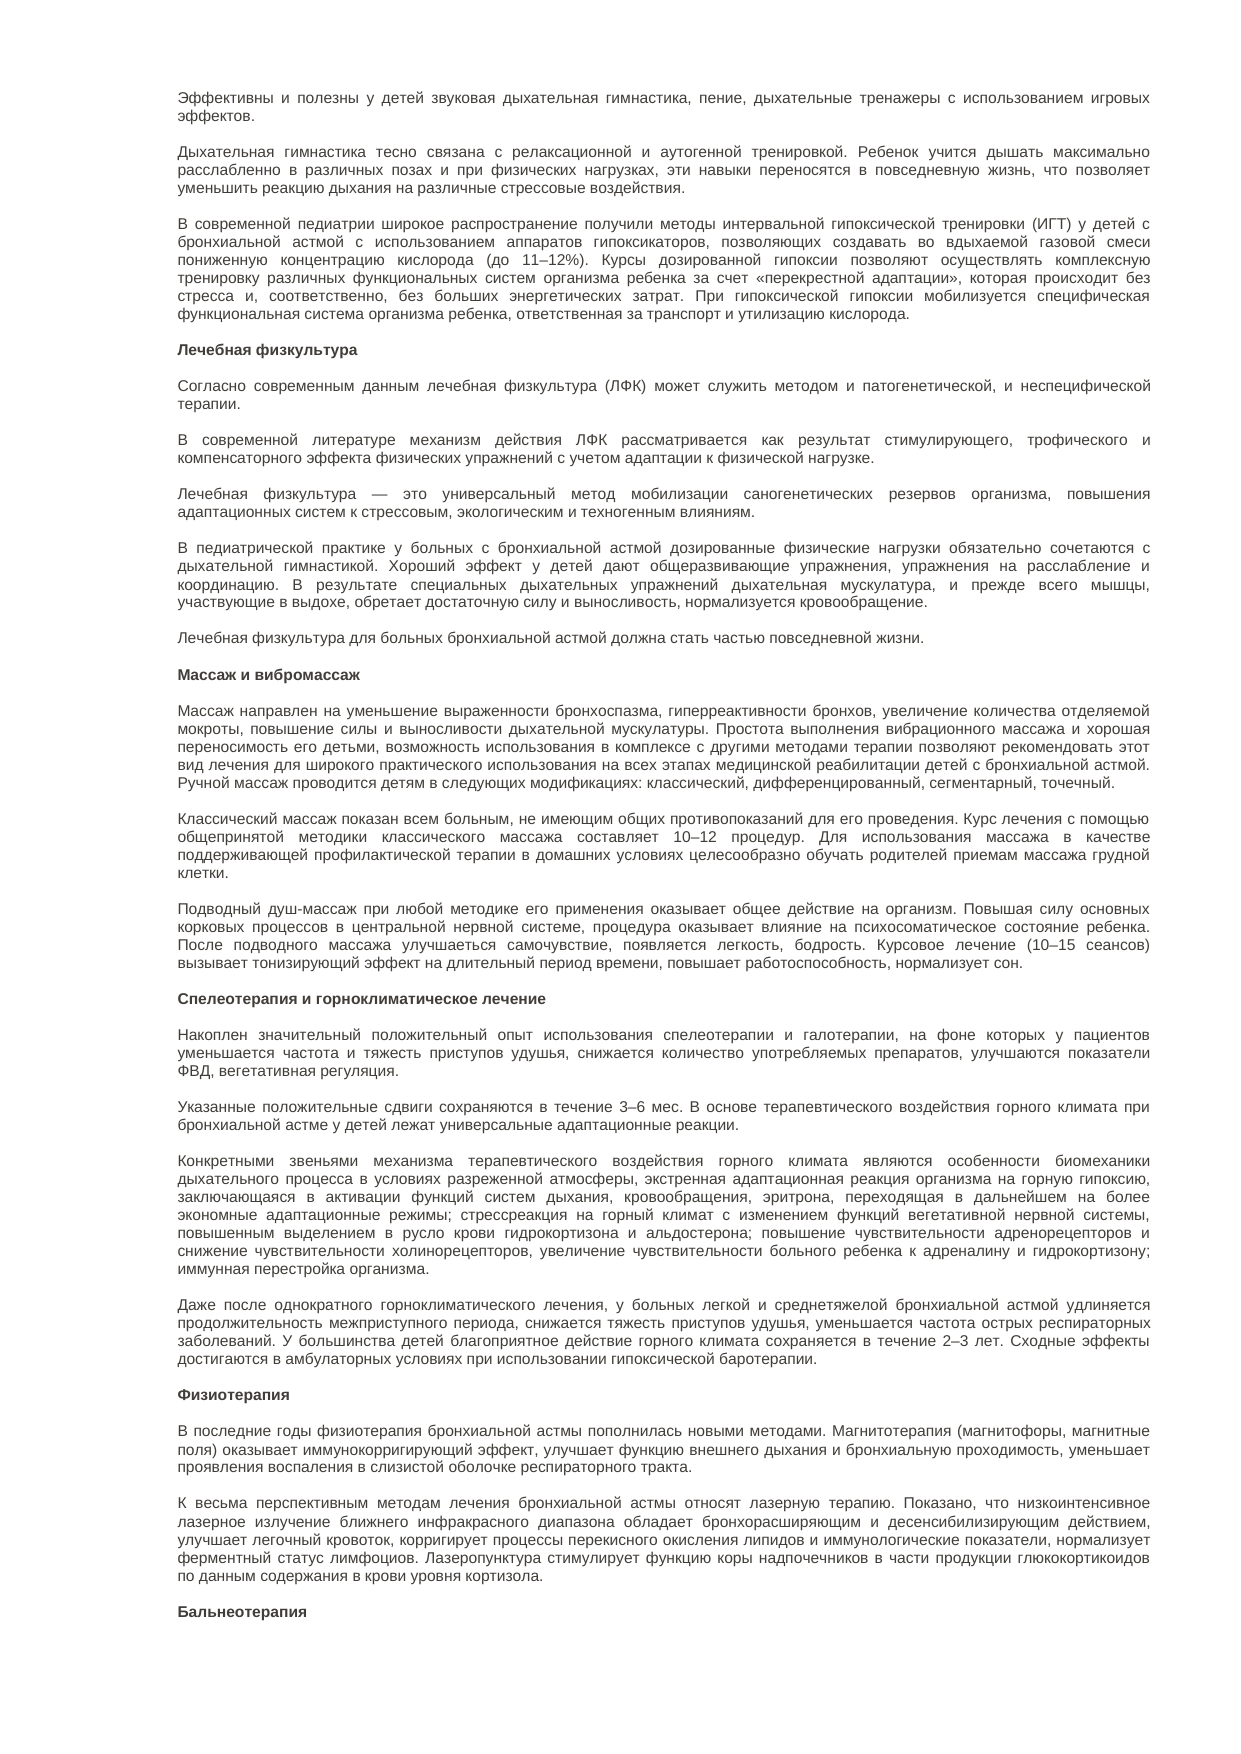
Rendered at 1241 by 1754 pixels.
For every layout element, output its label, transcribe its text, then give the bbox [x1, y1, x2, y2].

text Классический массаж показан всем больным, не имеющим общих противопоказаний для его проведения. Курс лечения с помощью общепринятой методики классического массажа составляет 10–12 процедур. Для использования массажа в качестве поддерживающей профилактической терапии в домашних условиях целесообразно обучать родителей приемам массажа грудной клетки. [177, 809, 1152, 882]
text Конкретными звеньями механизма терапевтического воздействия горного климата являются особенности биомеханики дыхательного процесса в условиях разреженной атмосферы, экстренная адаптационная реакция организма на горную гипоксию, заключающаяся в активации функций систем дыхания, кровообращения, эритрона, переходящая в дальнейшем на более экономные адаптационные режимы; стрессреакция на горный климат с изменением функций вегетативной нервной системы, повышенным выделением в русло крови гидрокортизона и альдостерона; повышение чувствительности адренорецепторов и снижение чувствительности холинорецепторов, увеличение чувствительности больного ребенка к адреналину и гидрокортизону; иммунная перестройка организма. [177, 1152, 1152, 1278]
text Эффективны и полезны у детей звуковая дыхательная гимнастика, пение, дыхательные тренажеры с использованием игровых эффектов. [177, 89, 1152, 125]
text В последние годы физиотерапия бронхиальной астмы пополнилась новыми методами. Магнитотерапия (магнитофоры, магнитные поля) оказывает иммунокорригирующий эффект, улучшает функцию внешнего дыхания и бронхиальную проходимость, уменьшает проявления воспаления в слизистой оболочке респираторного тракта. [177, 1422, 1152, 1476]
text Физиотерапия [177, 1386, 1152, 1404]
text Дыхательная гимнастика тесно связана с релаксационной и аутогенной тренировкой. Ребенок учится дышать максимально расслабленно в различных позах и при физических нагрузках, эти навыки переносятся в повседневную жизнь, что позволяет уменьшить реакцию дыхания на различные стрессовые воздействия. [177, 143, 1152, 197]
text В современной педиатрии широкое распространение получили методы интервальной гипоксической тренировки (ИГТ) у детей с бронхиальной астмой с использованием аппаратов гипоксикаторов, позволяющих создавать во вдыхаемой газовой смеси пониженную концентрацию кислорода (до 11–12%). Курсы дозированной гипоксии позволяют осуществлять комплексную тренировку различных функциональных систем организма ребенка за счет «перекрестной адаптации», которая происходит без стресса и, соответственно, без больших энергетических затрат. При гипоксической гипоксии мобилизуется специфическая функциональная система организма ребенка, ответственная за транспорт и утилизацию кислорода. [177, 215, 1152, 323]
text Спелеотерапия и горноклиматическое лечение [177, 990, 1152, 1008]
text В педиатрической практике у больных с бронхиальной астмой дозированные физические нагрузки обязательно сочетаются с дыхательной гимнастикой. Хороший эффект у детей дают общеразвивающие упражнения, упражнения на расслабление и координацию. В результате специальных дыхательных упражнений дыхательная мускулатура, и прежде всего мышцы, участвующие в выдохе, обретает достаточную силу и выносливость, нормализуется кровообращение. [177, 539, 1152, 611]
text Даже после однократного горноклиматического лечения, у больных легкой и среднетяжелой бронхиальной астмой удлиняется продолжительность межприступного периода, снижается тяжесть приступов удушья, уменьшается частота острых респираторных заболеваний. У большинства детей благоприятное действие горного климата сохраняется в течение 2–3 лет. Сходные эффекты достигаются в амбулаторных условиях при использовании гипоксической баротерапии. [177, 1296, 1152, 1368]
text К весьма перспективным методам лечения бронхиальной астмы относят лазерную терапию. Показано, что низкоинтенсивное лазерное излучение ближнего инфракрасного диапазона обладает бронхорасширяющим и десенсибилизирующим действием, улучшает легочный кровоток, корригирует процессы перекисного окисления липидов и иммунологические показатели, нормализует ферментный статус лимфоциов. Лазеропунктура стимулирует функцию коры надпочечников в части продукции глюкокортикоидов по данным содержания в крови уровня кортизола. [177, 1494, 1152, 1584]
text Лечебная физкультура для больных бронхиальной астмой должна стать частью повседневной жизни. [177, 629, 1152, 647]
text В современной литературе механизм действия ЛФК рассматривается как результат стимулирующего, трофического и компенсаторного эффекта физических упражнений с учетом адаптации к физической нагрузке. [177, 431, 1152, 467]
text Бальнеотерапия [177, 1602, 1152, 1620]
text Массаж направлен на уменьшение выраженности бронхоспазма, гиперреактивности бронхов, увеличение количества отделяемой мокроты, повышение силы и выносливости дыхательной мускулатуры. Простота выполнения вибрационного массажа и хорошая переносимость его детьми, возможность использования в комплексе с другими методами терапии позволяют рекомендовать этот вид лечения для широкого практического использования на всех этапах медицинской реабилитации детей с бронхиальной астмой. Ручной массаж проводится детям в следующих модификациях: классический, дифференцированный, сегментарный, точечный. [177, 701, 1152, 791]
text Согласно современным данным лечебная физкультура (ЛФК) может служить методом и патогенетической, и неспецифической терапии. [177, 377, 1152, 413]
text Указанные положительные сдвиги сохраняются в течение 3–6 мес. В основе терапевтического воздействия горного климата при бронхиальной астме у детей лежат универсальные адаптационные реакции. [177, 1098, 1152, 1134]
text Накоплен значительный положительный опыт использования спелеотерапии и галотерапии, на фоне которых у пациентов уменьшается частота и тяжесть приступов удушья, снижается количество употребляемых препаратов, улучшаются показатели ФВД, вегетативная регуляция. [177, 1026, 1152, 1080]
text Лечебная физкультура — это универсальный метод мобилизации саногенетических резервов организма, повышения адаптационных систем к стрессовым, экологическим и техногенным влияниям. [177, 485, 1152, 521]
text Подводный душ-массаж при любой методике его применения оказывает общее действие на организм. Повышая силу основных корковых процессов в центральной нервной системе, процедура оказывает влияние на психосоматическое состояние ребенка. После подводного массажа улучшаеться самочувствие, появляется легкость, бодрость. Курсовое лечение (10–15 сеансов) вызывает тонизирующий эффект на длительный период времени, повышает работоспособность, нормализует сон. [177, 899, 1152, 972]
text Лечебная физкультура [177, 341, 1152, 359]
text Массаж и вибромассаж [177, 665, 1152, 683]
